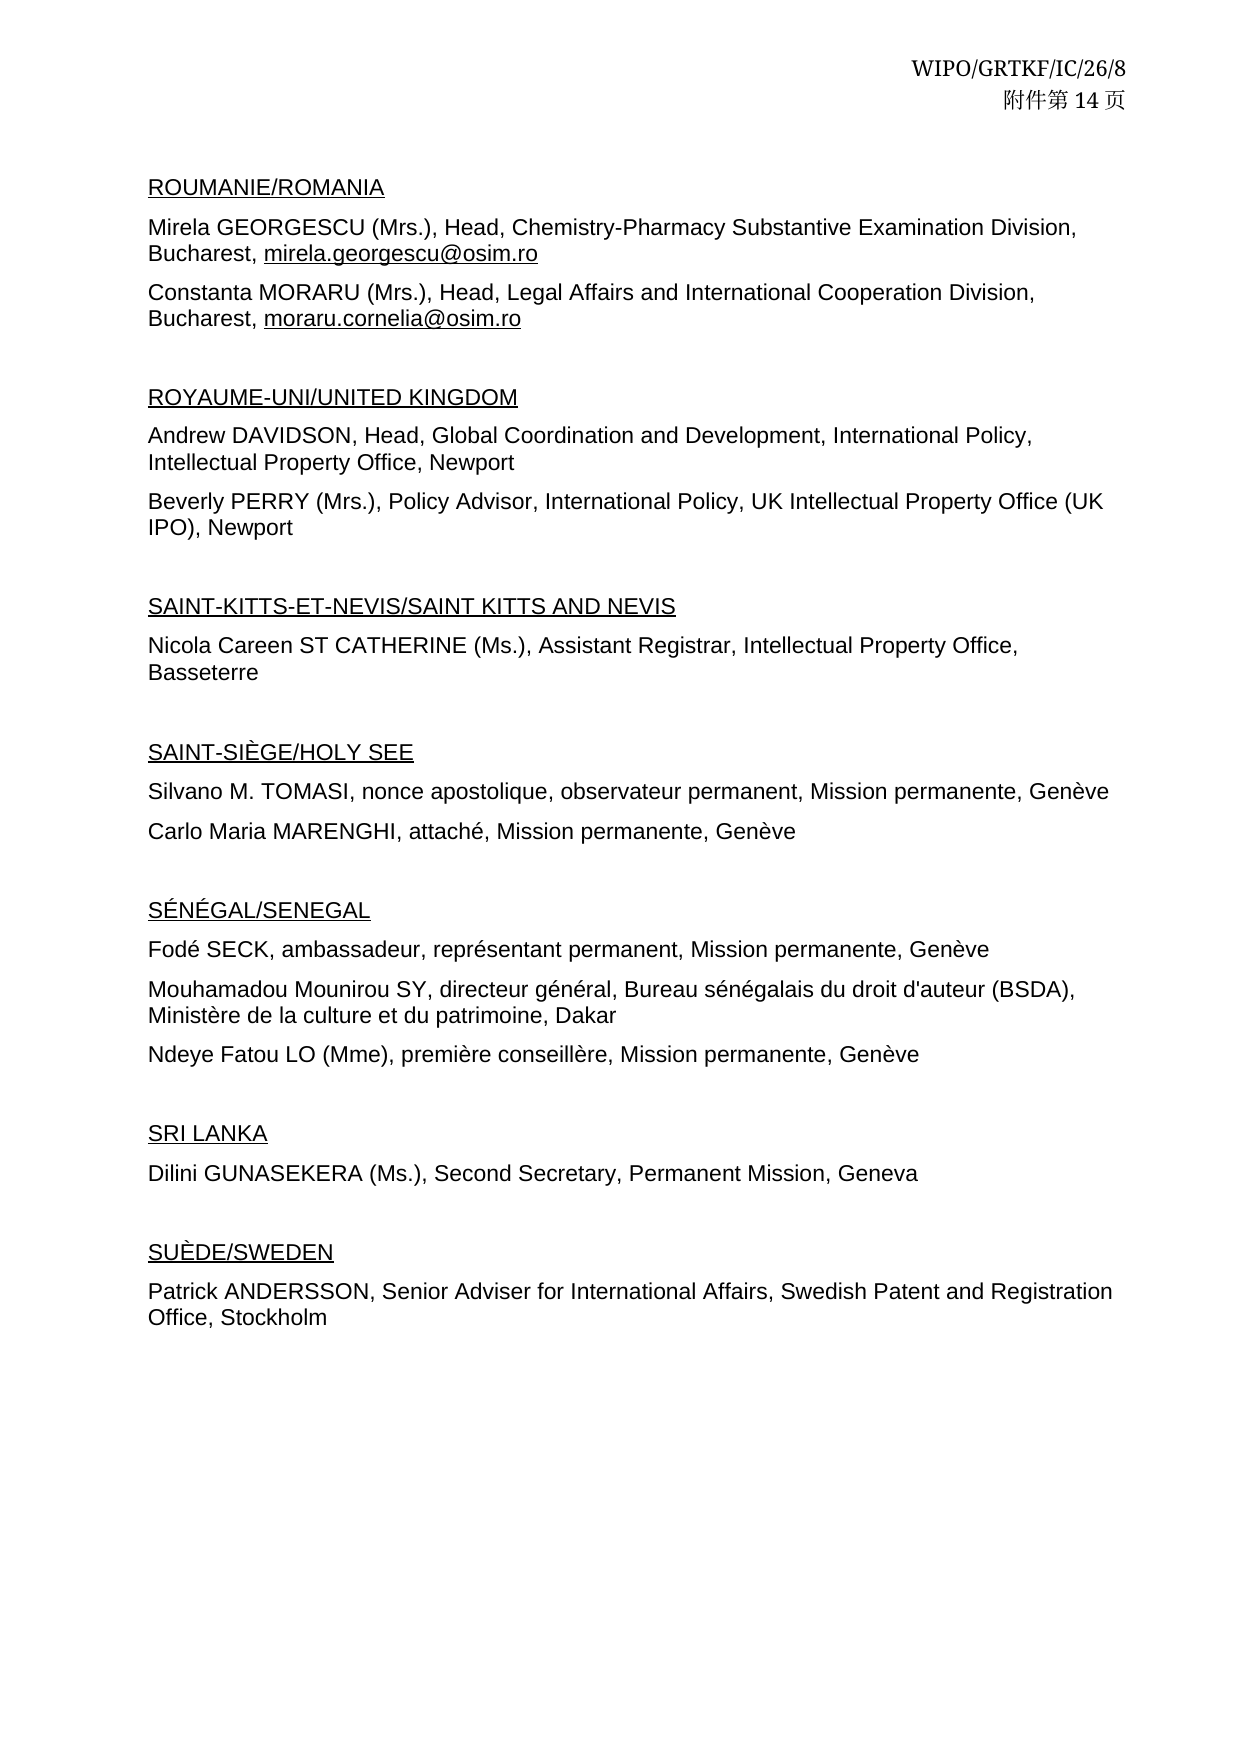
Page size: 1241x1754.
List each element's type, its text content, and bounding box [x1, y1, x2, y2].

text Constanta MORARU (Mrs.), Head, Legal Affairs and International Cooperation Division, Bucharest, moraru.cornelia@osim.ro [148, 279, 1122, 332]
text SRI LANKA [148, 1120, 1122, 1147]
text Ndeye Fatou LO (Mme), première conseillère, Mission permanente, Genève [148, 1041, 1122, 1068]
text Fodé SECK, ambassadeur, représentant permanent, Mission permanente, Genève [148, 936, 1122, 963]
text SÉNÉGAL/SENEGAL [148, 897, 1122, 924]
text Mouhamadou Mounirou SY, directeur général, Bureau sénégalais du droit d'auteur (BSDA), Ministère de la culture et du patrimoine, Dakar [148, 976, 1122, 1028]
text Mirela GEORGESCU (Mrs.), Head, Chemistry-Pharmacy Substantive Examination Division, Bucharest, mirela.georgescu@osim.ro [148, 214, 1122, 266]
text SAINT-SIÈGE/HOLY SEE [148, 738, 1122, 765]
text Silvano M. TOMASI, nonce apostolique, observateur permanent, Mission permanente, Genève [148, 778, 1122, 805]
text SAINT-KITTS-ET-NEVIS/SAINT KITTS AND NEVIS [148, 592, 1122, 619]
text Dilini GUNASEKERA (Ms.), Second Secretary, Permanent Mission, Geneva [148, 1160, 1122, 1186]
text Carlo Maria MARENGHI, attaché, Mission permanente, Genève [148, 817, 1122, 844]
text Nicola Careen ST CATHERINE (Ms.), Assistant Registrar, Intellectual Property Office, Basseterre [148, 632, 1122, 686]
text Beverly PERRY (Mrs.), Policy Advisor, International Policy, UK Intellectual Property Office (UK IPO), Newport [148, 488, 1122, 540]
text Patrick ANDERSSON, Senior Adviser for International Affairs, Swedish Patent and Registration Office, Stockholm [148, 1278, 1122, 1331]
text ROYAUME-UNI/UNITED KINGDOM [148, 384, 1122, 410]
text ROUMANIE/ROMANIA [148, 174, 1122, 201]
text Andrew DAVIDSON, Head, Global Coordination and Development, International Policy, Intellectual Property Office, Newport [148, 422, 1122, 475]
text SUÈDE/SWEDEN [148, 1238, 1122, 1265]
